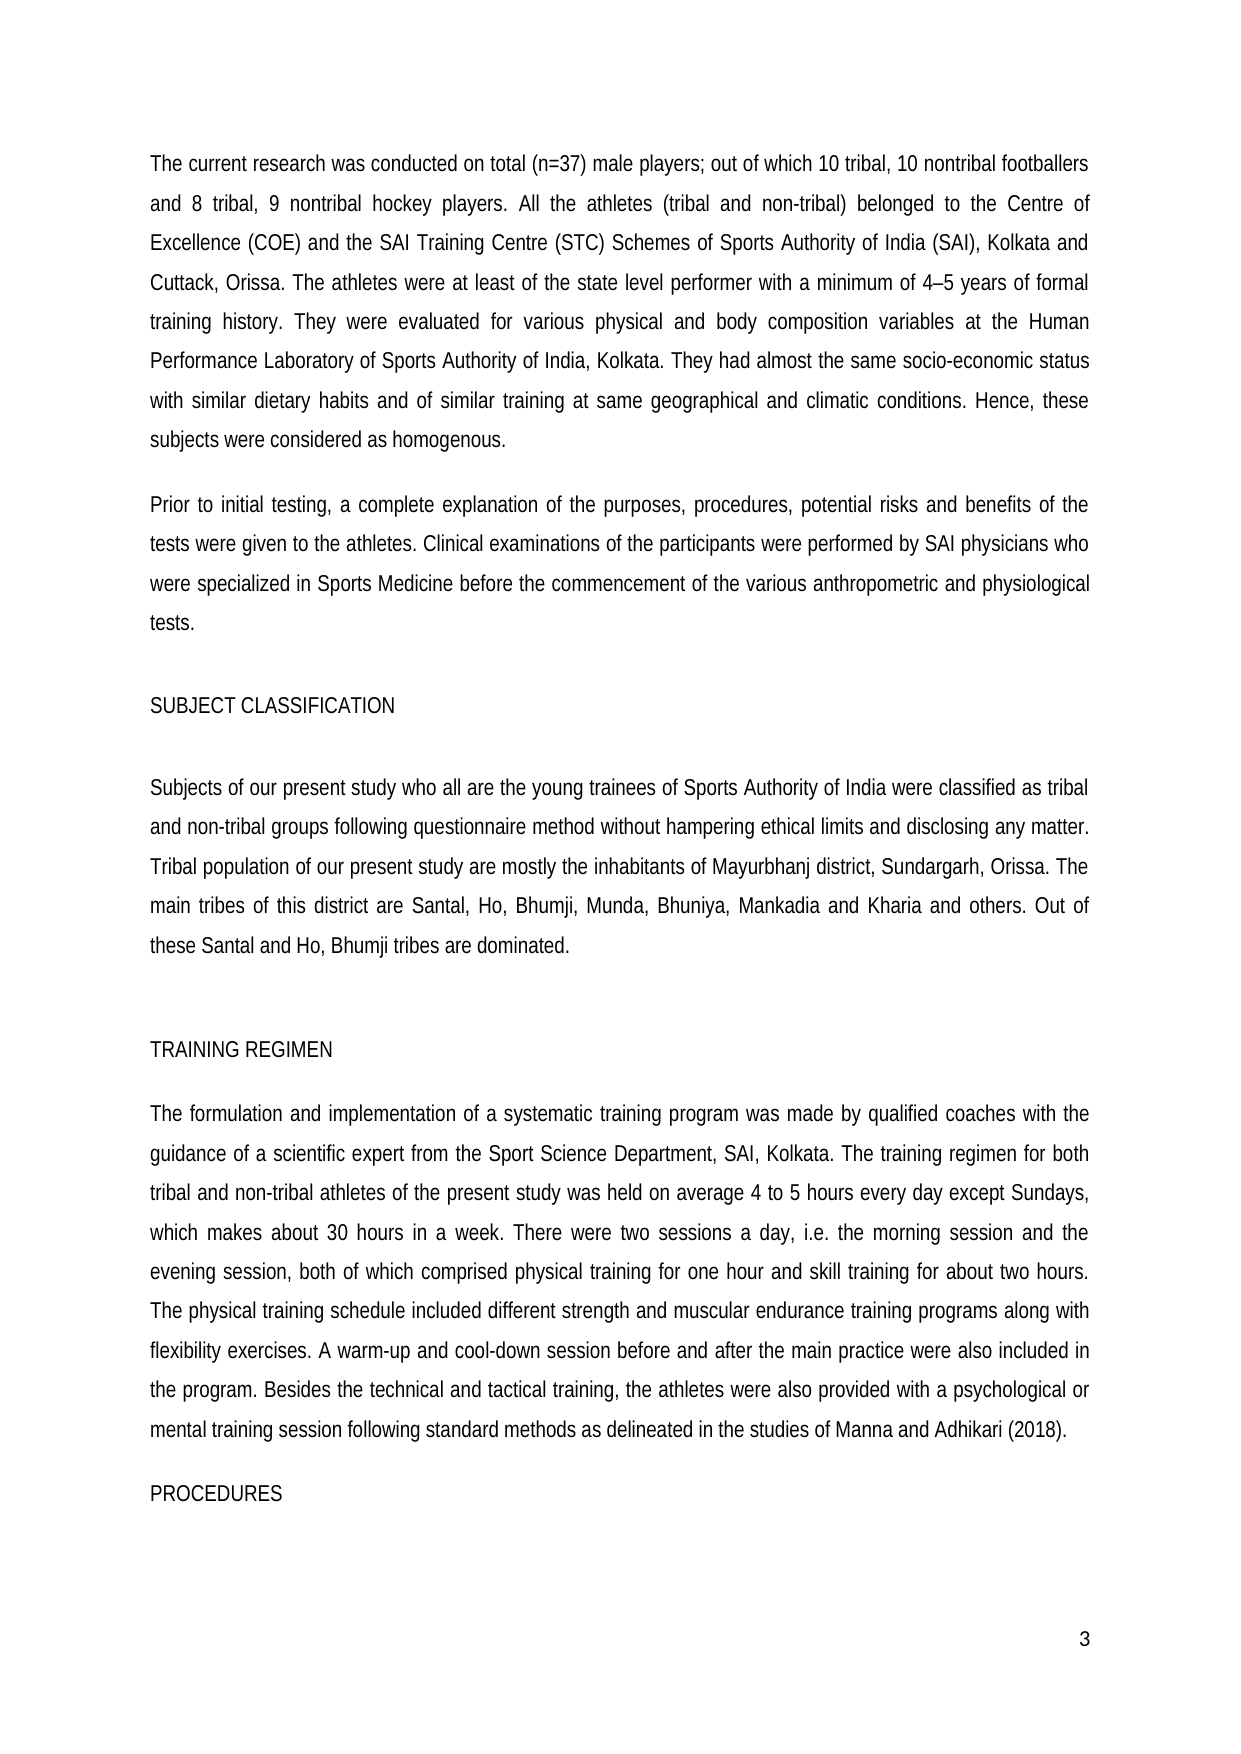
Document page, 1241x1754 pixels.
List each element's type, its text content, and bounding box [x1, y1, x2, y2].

text SUBJECT CLASSIFICATION [150, 692, 1090, 719]
text PROCEDURES [150, 1480, 1090, 1507]
text The formulation and implementation of a systematic training program was made by qualified coaches with the guidance of a scientific expert from the Sport Science Department, SAI, Kolkata. The training regimen for both tribal and non-tribal athletes of the present study was held on average 4 to 5 hours every day except Sundays, which makes about 30 hours in a week. There were two sessions a day, i.e. the morning session and the evening session, both of which comprised physical training for one hour and skill training for about two hours. The physical training schedule included different strength and muscular endurance training programs along with flexibility exercises. A warm-up and cool-down session before and after the main practice were also included in the program. Besides the technical and tactical training, the athletes were also provided with a psychological or mental training session following standard methods as delineated in the studies of Manna and Adhikari (2018). [150, 1100, 1090, 1442]
text The current research was conducted on total (n=37) male players; out of which 10 tribal, 10 nontribal footballers and 8 tribal, 9 nontribal hockey players. All the athletes (tribal and non-tribal) belonged to the Centre of Excellence (COE) and the SAI Training Centre (STC) Schemes of Sports Authority of India (SAI), Kolkata and Cuttack, Orissa. The athletes were at least of the state level performer with a minimum of 4–5 years of formal training history. They were evaluated for various physical and body composition variables at the Human Performance Laboratory of Sports Authority of India, Kolkata. They had almost the same socio-economic status with similar dietary habits and of similar training at same geographical and climatic conditions. Hence, these subjects were considered as homogenous. [150, 150, 1090, 453]
text Subjects of our present study who all are the young trainees of Sports Authority of India were classified as tribal and non-tribal groups following questionnaire method without hampering ethical limits and disclosing any matter. Tribal population of our present study are mostly the inhabitants of Mayurbhanj district, Sundargarh, Orissa. The main tribes of this district are Santal, Ho, Bhumji, Munda, Bhuniya, Mankadia and Kharia and others. Out of these Santal and Ho, Bhumji tribes are dominated. [150, 774, 1090, 958]
text TRAINING REGIMEN [150, 1036, 1090, 1062]
text Prior to initial testing, a complete explanation of the purposes, procedures, potential risks and benefits of the tests were given to the athletes. Clinical examinations of the participants were performed by SAI physicians who were specialized in Sports Medicine before the commencement of the various anthropometric and physiological tests. [150, 491, 1090, 636]
